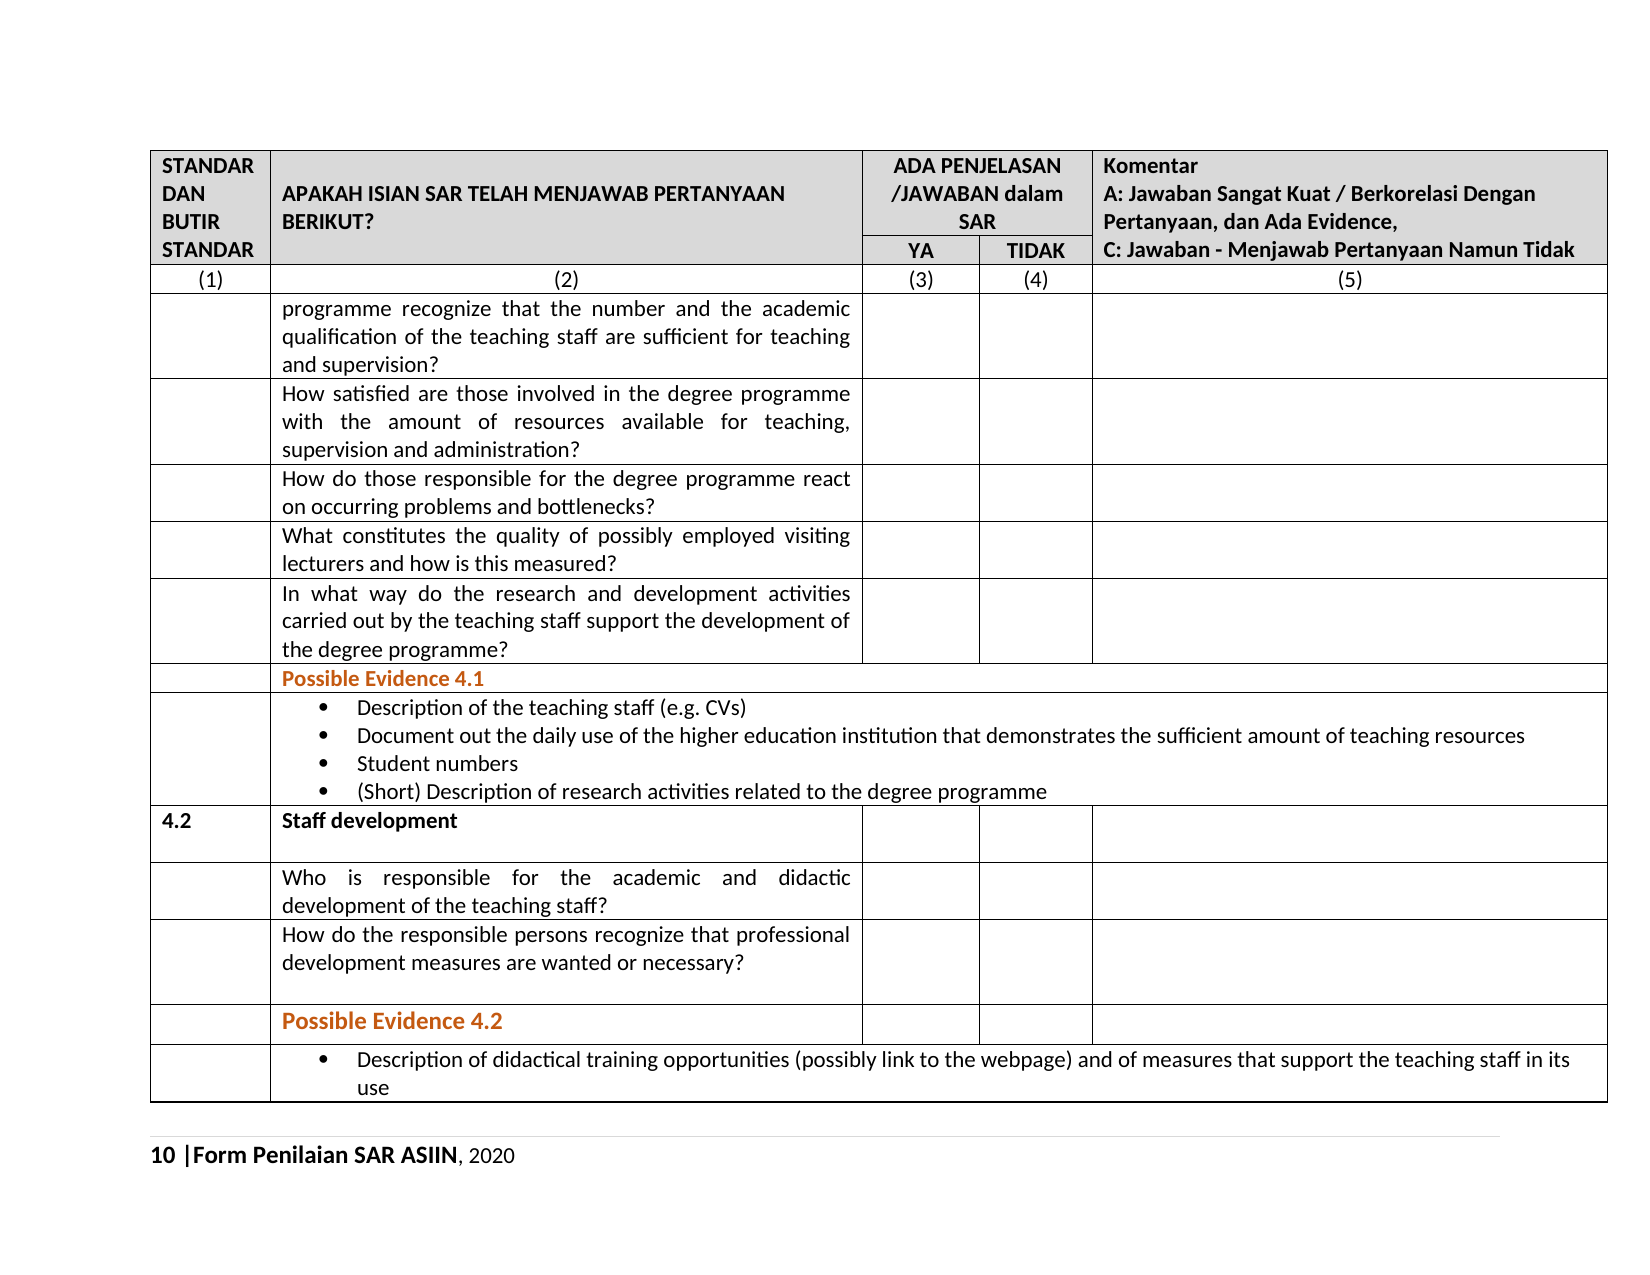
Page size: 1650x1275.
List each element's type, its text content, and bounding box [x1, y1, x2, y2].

table_cell [980, 522, 1092, 578]
table_cell [1093, 522, 1607, 578]
table_header STANDAR DAN BUTIR STANDAR [151, 151, 270, 264]
table_cell [151, 294, 270, 378]
table_cell [980, 1005, 1092, 1044]
table_header ADA PENJELASAN /JAWABAN dalam SAR [863, 151, 1092, 235]
table_cell [151, 664, 270, 692]
table_cell TIDAK [980, 236, 1092, 264]
table_cell [151, 693, 270, 805]
table_cell [151, 579, 270, 663]
table_cell (1) [151, 265, 270, 293]
table_cell [1093, 806, 1607, 862]
table_cell [863, 579, 979, 663]
table_cell (5) [1093, 265, 1607, 293]
table_cell [980, 863, 1092, 919]
table_cell [863, 920, 979, 1004]
table_cell (4) [980, 265, 1092, 293]
table_cell How do the responsible persons recognize that professional development measures are wanted or necessary? [271, 920, 862, 1004]
table_cell [151, 1045, 270, 1101]
table_cell In what way do the research and development activities carried out by the teaching staff support the development of the degree programme? [271, 579, 862, 663]
table_cell [1093, 1005, 1607, 1044]
table_cell [863, 863, 979, 919]
table_cell What constitutes the quality of possibly employed visiting lecturers and how is this measured? [271, 522, 862, 578]
table_cell [151, 1005, 270, 1044]
table_cell [980, 920, 1092, 1004]
table_cell [980, 379, 1092, 463]
table_cell [151, 522, 270, 578]
table_cell Possible Evidence 4.1 [271, 664, 1607, 692]
table_cell [980, 579, 1092, 663]
table_cell [980, 294, 1092, 378]
table_cell Description of the teaching staff (e.g. CVs) Document out the daily use of the higher education institution that demonstrates the sufficient amount of teaching resources Student numbers (Short) Description of research activities related to the degree programme [271, 693, 1607, 805]
table_cell 4.2 [151, 806, 270, 862]
table_cell [980, 465, 1092, 521]
table_cell (2) [271, 265, 862, 293]
table_cell [863, 465, 979, 521]
table_cell [863, 522, 979, 578]
table_cell [863, 806, 979, 862]
table_cell Who is responsible for the academic and didactic development of the teaching staff? [271, 863, 862, 919]
table_cell Possible Evidence 4.2 [271, 1005, 862, 1044]
table_cell [151, 863, 270, 919]
table_cell How do those responsible for the degree programme react on occurring problems and bottlenecks? [271, 465, 862, 521]
table_cell Staff development [271, 806, 862, 862]
table_cell [1093, 863, 1607, 919]
table_header APAKAH ISIAN SAR TELAH MENJAWAB PERTANYAAN BERIKUT? [271, 151, 862, 264]
table_cell [1093, 579, 1607, 663]
table_cell [151, 379, 270, 463]
table_header Komentar A: Jawaban Sangat Kuat / Berkorelasi Dengan Pertanyaan, dan Ada Evidence, C: Jawaban - Menjawab Pertanyaan Namun Tidak Didukung Dengan Evidence, bersifat normatif W: Jawaban Tidak Berkorelasi dengan Pertanyaan [1093, 151, 1607, 264]
table_cell [151, 465, 270, 521]
table_cell [151, 920, 270, 1004]
table_cell [1093, 294, 1607, 378]
table_cell [1093, 379, 1607, 463]
table_cell [1093, 920, 1607, 1004]
table_cell YA [863, 236, 979, 264]
table_cell [863, 1005, 979, 1044]
table_cell [863, 379, 979, 463]
table_cell How satisfied are those involved in the degree programme with the amount of resources available for teaching, supervision and administration? [271, 379, 862, 463]
table_cell (3) [863, 265, 979, 293]
table_cell [980, 806, 1092, 862]
table_cell [1093, 465, 1607, 521]
table_cell [863, 294, 979, 378]
